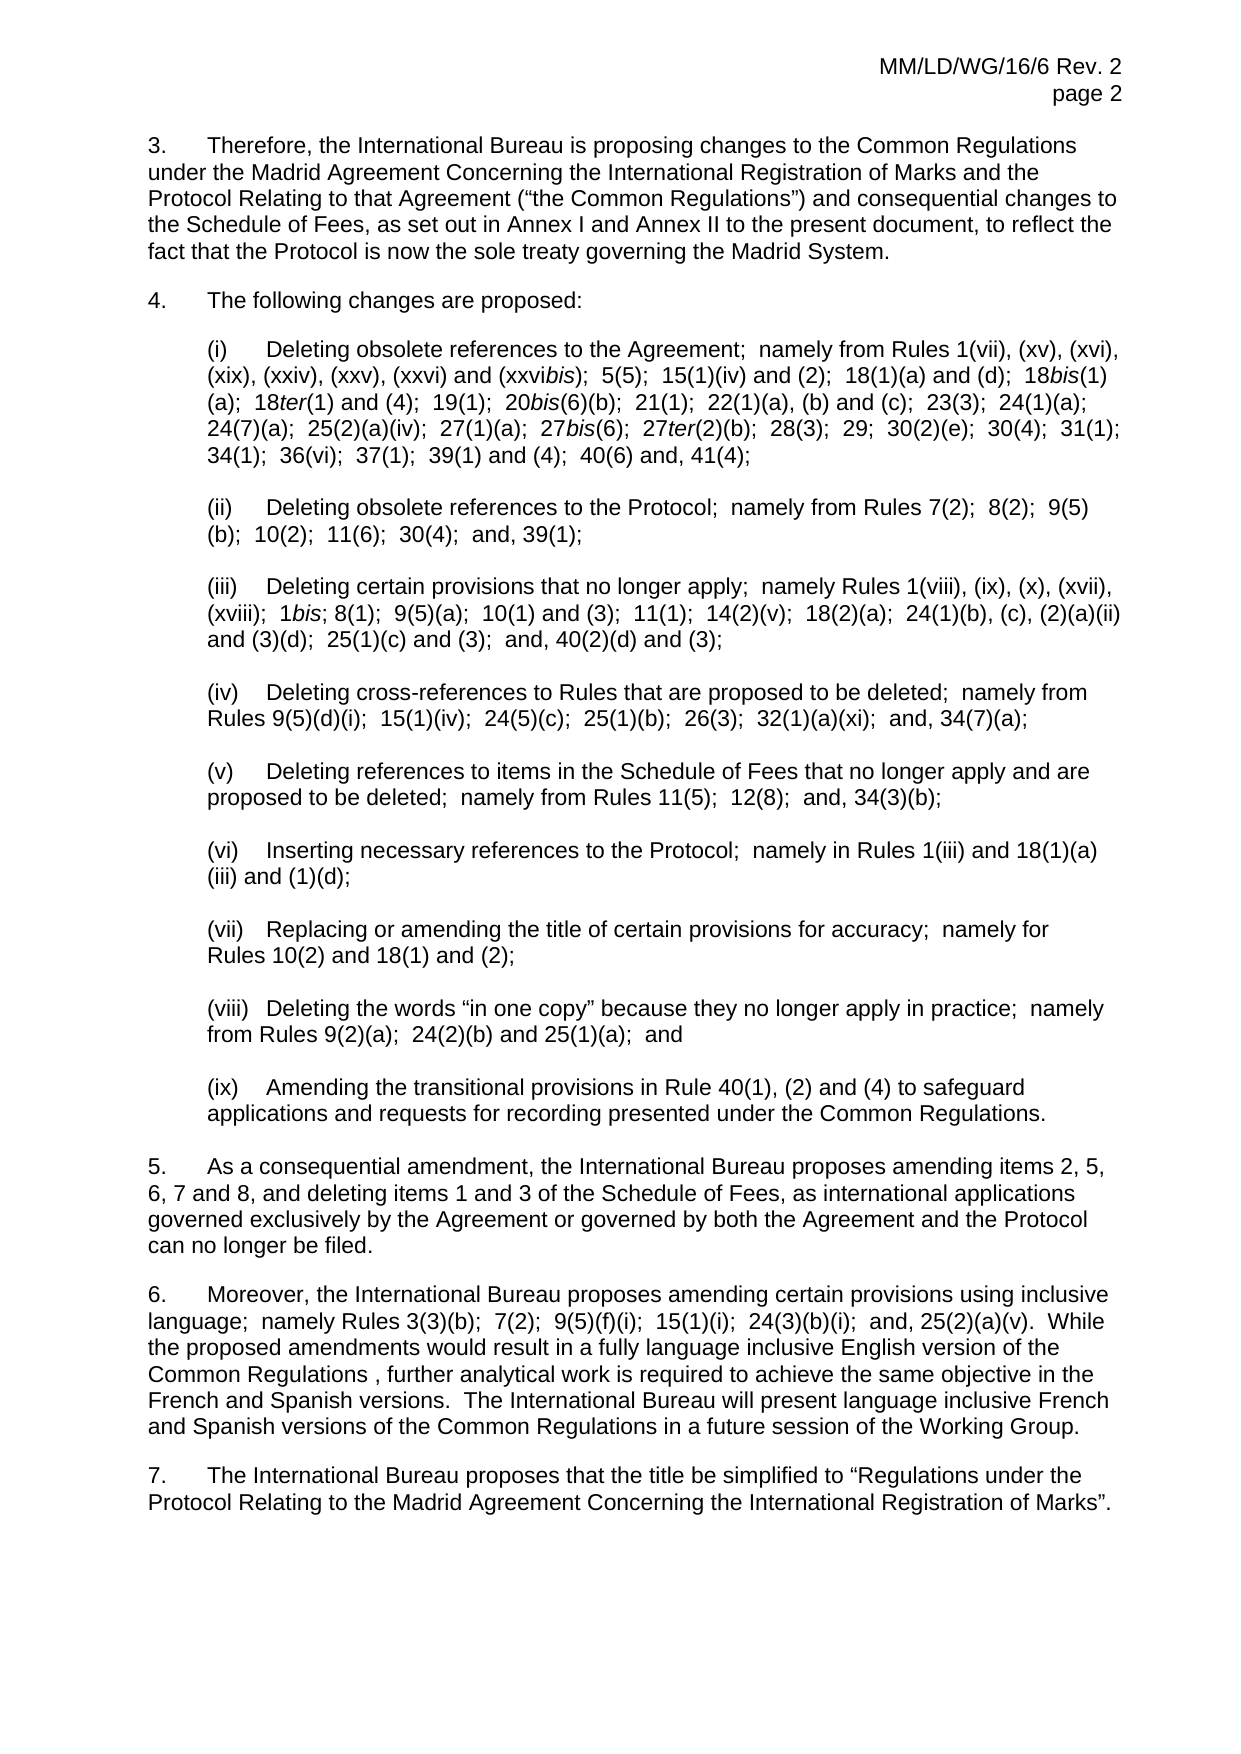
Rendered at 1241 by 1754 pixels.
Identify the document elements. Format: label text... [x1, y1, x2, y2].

list Deleting obsolete references to the Protocol; namely from Rules 7(2); 8(2); 9(5)(b); 10(2); 11(6); 30(4); and, 39(1); [207, 494, 1122, 547]
list Deleting cross-references to Rules that are proposed to be deleted; namely from Rules 9(5)(d)(i); 15(1)(iv); 24(5)(c); 25(1)(b); 26(3); 32(1)(a)(xi); and, 34(7)(a); [207, 679, 1122, 731]
list Deleting references to items in the Schedule of Fees that no longer apply and are proposed to be deleted; namely from Rules 11(5); 12(8); and, 34(3)(b); [207, 758, 1122, 811]
list Inserting necessary references to the Protocol; namely in Rules 1(iii) and 18(1)(a)(iii) and (1)(d); [207, 837, 1122, 889]
text As a consequential amendment, the International Bureau proposes amending items 2, 5, 6, 7 and 8, and deleting items 1 and 3 of the Schedule of Fees, as international applications governed exclusively by the Agreement or governed by both the Agreement and the Protocol can no longer be filed. [148, 1153, 1122, 1258]
text Therefore, the International Bureau is proposing changes to the Common Regulations under the Madrid Agreement Concerning the International Registration of Marks and the Protocol Relating to that Agreement (“the Common Regulations”) and consequential changes to the Schedule of Fees, as set out in Annex I and Annex II to the present document, to reflect the fact that the Protocol is now the sole treaty governing the Madrid System. [148, 132, 1122, 264]
text Moreover, the International Bureau proposes amending certain provisions using inclusive language; namely Rules 3(3)(b); 7(2); 9(5)(f)(i); 15(1)(i); 24(3)(b)(i); and, 25(2)(a)(v). While the proposed amendments would result in a fully language inclusive English version of the Common Regulations , further analytical work is required to achieve the same objective in the French and Spanish versions. The International Bureau will present language inclusive French and Spanish versions of the Common Regulations in a future session of the Working Group. [148, 1281, 1122, 1439]
list Deleting certain provisions that no longer apply; namely Rules 1(viii), (ix), (x), (xvii), (xviii); 1bis; 8(1); 9(5)(a); 10(1) and (3); 11(1); 14(2)(v); 18(2)(a); 24(1)(b), (c), (2)(a)(ii) and (3)(d); 25(1)(c) and (3); and, 40(2)(d) and (3); [207, 573, 1122, 652]
text The International Bureau proposes that the title be simplified to “Regulations under the Protocol Relating to the Madrid Agreement Concerning the International Registration of Marks”. [148, 1462, 1122, 1515]
list Deleting obsolete references to the Agreement; namely from Rules 1(vii), (xv), (xvi), (xix), (xxiv), (xxv), (xxvi) and (xxvibis); 5(5); 15(1)(iv) and (2); 18(1)(a) and (d); 18bis(1)(a); 18ter(1) and (4); 19(1); 20bis(6)(b); 21(1); 22(1)(a), (b) and (c); 23(3); 24(1)(a); 24(7)(a); 25(2)(a)(iv); 27(1)(a); 27bis(6); 27ter(2)(b); 28(3); 29; 30(2)(e); 30(4); 31(1); 34(1); 36(vi); 37(1); 39(1) and (4); 40(6) and, 41(4); [207, 336, 1122, 468]
list Replacing or amending the title of certain provisions for accuracy; namely for Rules 10(2) and 18(1) and (2); [207, 916, 1122, 969]
list Deleting the words “in one copy” because they no longer apply in practice; namely from Rules 9(2)(a); 24(2)(b) and 25(1)(a); and [207, 995, 1122, 1048]
text The following changes are proposed: [148, 287, 1122, 313]
list Amending the transitional provisions in Rule 40(1), (2) and (4) to safeguard applications and requests for recording presented under the Common Regulations. [207, 1074, 1122, 1127]
